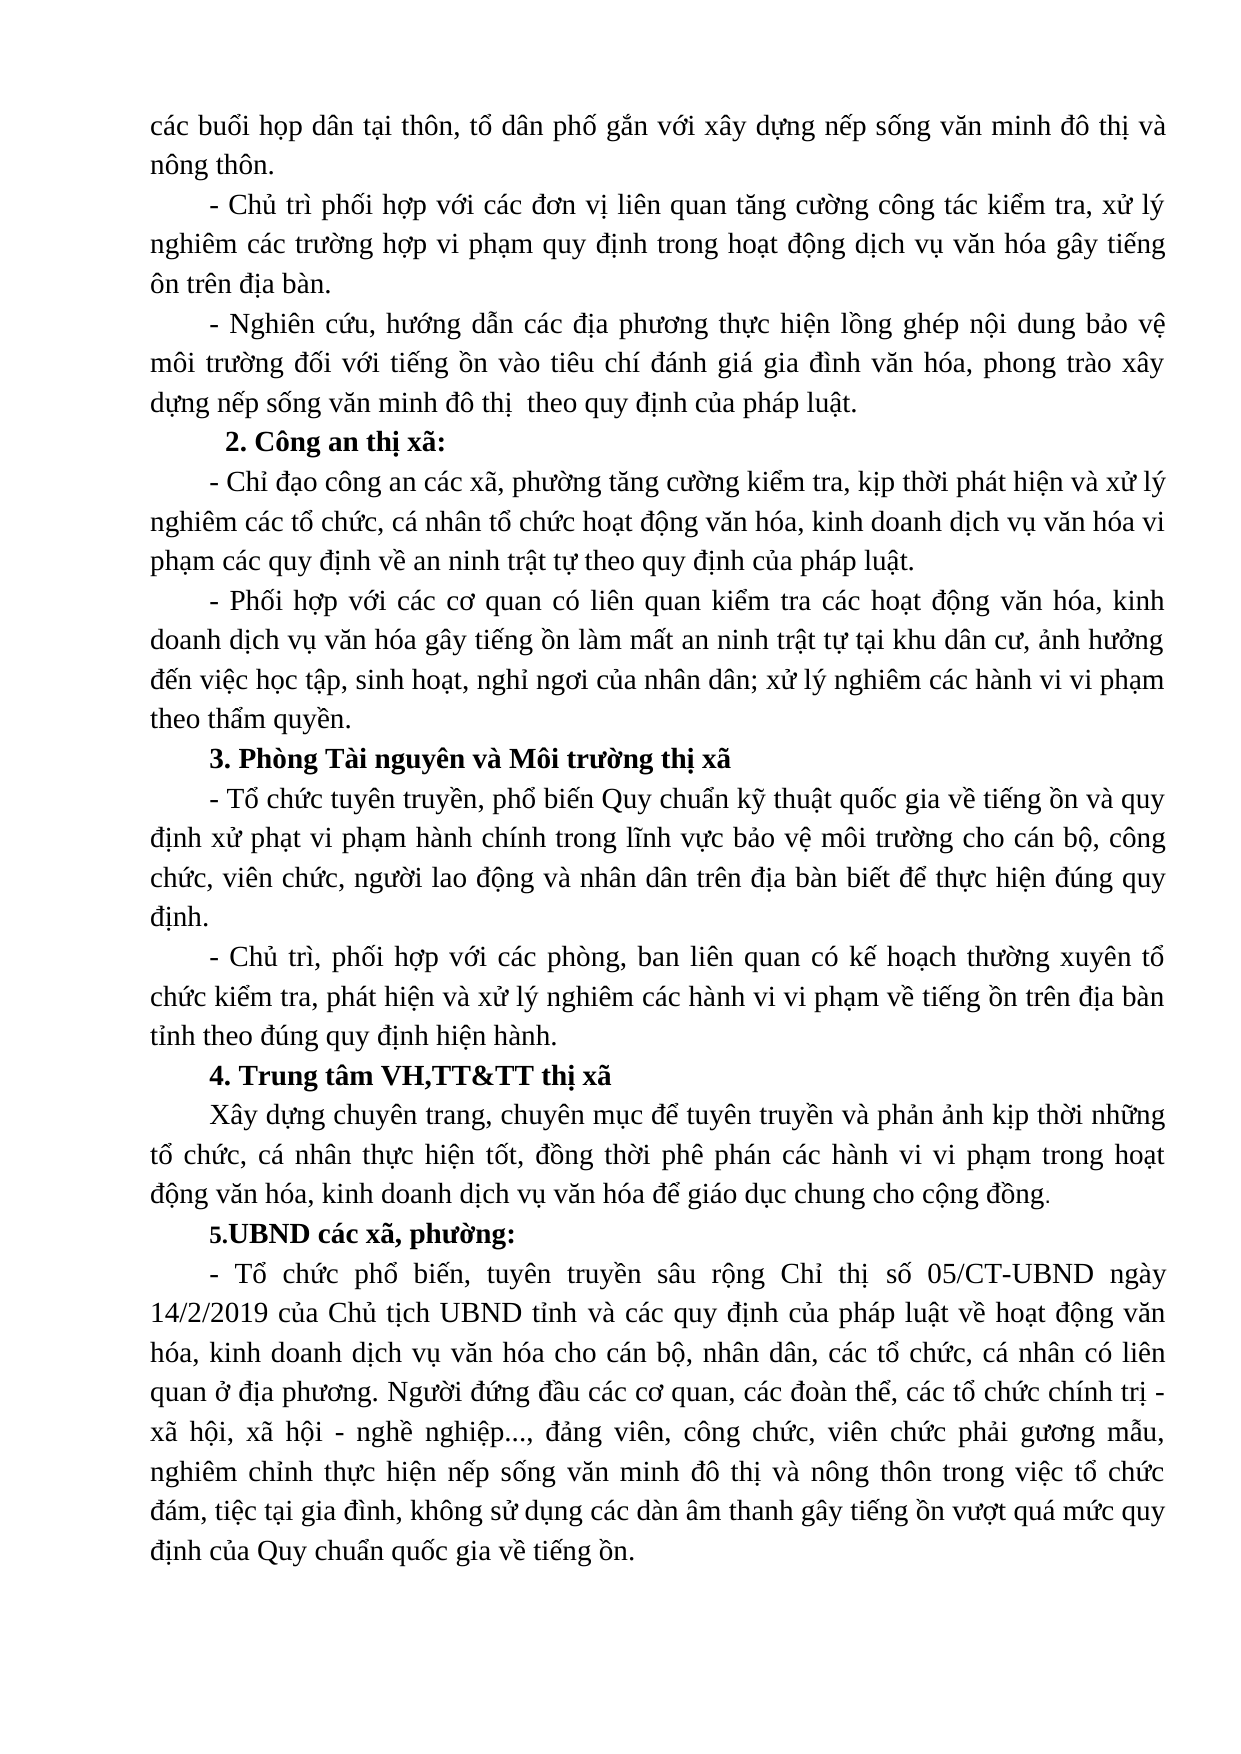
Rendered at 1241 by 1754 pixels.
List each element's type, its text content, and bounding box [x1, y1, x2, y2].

text - Tổ chức tuyên truyền, phổ biến Quy chuẩn kỹ thuật quốc gia về tiếng ồn và quy định xử phạt vi phạm hành chính trong lĩnh vực bảo vệ môi trường cho cán bộ, công chức, viên chức, người lao động và nhân dân trên địa bàn biết để thực hiện đúng quy định. [150, 893, 1167, 935]
text - Chỉ đạo công an các xã, phường tăng cường kiểm tra, kịp thời phát hiện và xử lý nghiêm các tổ chức, cá nhân tổ chức hoạt động văn hóa, kinh doanh dịch vụ văn hóa vi phạm các quy định về an ninh trật tự theo quy định của pháp luật. [150, 460, 1167, 578]
text 3. Phòng Tài nguyên và Môi trường thị xã [150, 737, 1167, 776]
text - Nghiên cứu, hướng dẫn các địa phương thực hiện lồng ghép nội dung bảo vệ môi trường đối với tiếng ồn vào tiêu chí đánh giá gia đình văn hóa, phong trào xây dựng nếp sống văn minh đô thị theo quy định của pháp luật. [150, 301, 1167, 420]
text - Chủ trì, phối hợp với các phòng, ban liên quan có kế hoạch thường xuyên tổ chức kiểm tra, phát hiện và xử lý nghiêm các hành vi vi phạm về tiếng ồn trên địa bàn tỉnh theo đúng quy định hiện hành. [150, 935, 1167, 1053]
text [150, 103, 1167, 183]
text Xây dựng chuyên trang, chuyên mục để tuyên truyền và phản ảnh kịp thời những tổ chức, cá nhân thực hiện tốt, đồng thời phê phán các hành vi vi phạm trong hoạt động văn hóa, kinh doanh dịch vụ văn hóa để giáo dục chung cho cộng đồng. [150, 1093, 1167, 1212]
text - Phối hợp với các cơ quan có liên quan kiểm tra các hoạt động văn hóa, kinh doanh dịch vụ văn hóa gây tiếng ồn làm mất an ninh trật tự tại khu dân cư, ảnh hưởng đến việc học tập, sinh hoạt, nghỉ ngơi của nhân dân; xử lý nghiêm các hành vi vi phạm theo thẩm quyền. [150, 578, 1167, 737]
text - Tổ chức phổ biến, tuyên truyền sâu rộng Chỉ thị số 05/CT-UBND ngày 14/2/2019 của Chủ tịch UBND tỉnh và các quy định của pháp luật về hoạt động văn hóa, kinh doanh dịch vụ văn hóa cho cán bộ, nhân dân, các tổ chức, cá nhân có liên quan ở địa phương. Người đứng đầu các cơ quan, các đoàn thể, các tổ chức chính trị - xã hội, xã hội - nghề nghiệp..., đảng viên, công chức, viên chức phải gương mẫu, nghiêm chỉnh thực hiện nếp sống văn minh đô thị và nông thôn trong việc tổ chức đám, tiệc tại gia đình, không sử dụng các dàn âm thanh gây tiếng ồn vượt quá mức quy định của Quy chuẩn quốc gia về tiếng ồn. [150, 1251, 1167, 1335]
text - Tổ chức phổ biến, tuyên truyền sâu rộng Chỉ thị số 05/CT-UBND ngày 14/2/2019 của Chủ tịch UBND tỉnh và các quy định của pháp luật về hoạt động văn hóa, kinh doanh dịch vụ văn hóa cho cán bộ, nhân dân, các tổ chức, cá nhân có liên quan ở địa phương. Người đứng đầu các cơ quan, các đoàn thể, các tổ chức chính trị - xã hội, xã hội - nghề nghiệp..., đảng viên, công chức, viên chức phải gương mẫu, nghiêm chỉnh thực hiện nếp sống văn minh đô thị và nông thôn trong việc tổ chức đám, tiệc tại gia đình, không sử dụng các dàn âm thanh gây tiếng ồn vượt quá mức quy định của Quy chuẩn quốc gia về tiếng ồn. [150, 1368, 1167, 1568]
text 4. Trung tâm VH,TT&TT thị xã [150, 1053, 1167, 1093]
text 5.UBND các xã, phường: [150, 1212, 1167, 1251]
text - Chủ trì phối hợp với các đơn vị liên quan tăng cường công tác kiểm tra, xử lý nghiêm các trường hợp vi phạm quy định trong hoạt động dịch vụ văn hóa gây tiếng ôn trên địa bàn. [150, 183, 1167, 301]
text 2. Công an thị xã: [150, 420, 1167, 460]
